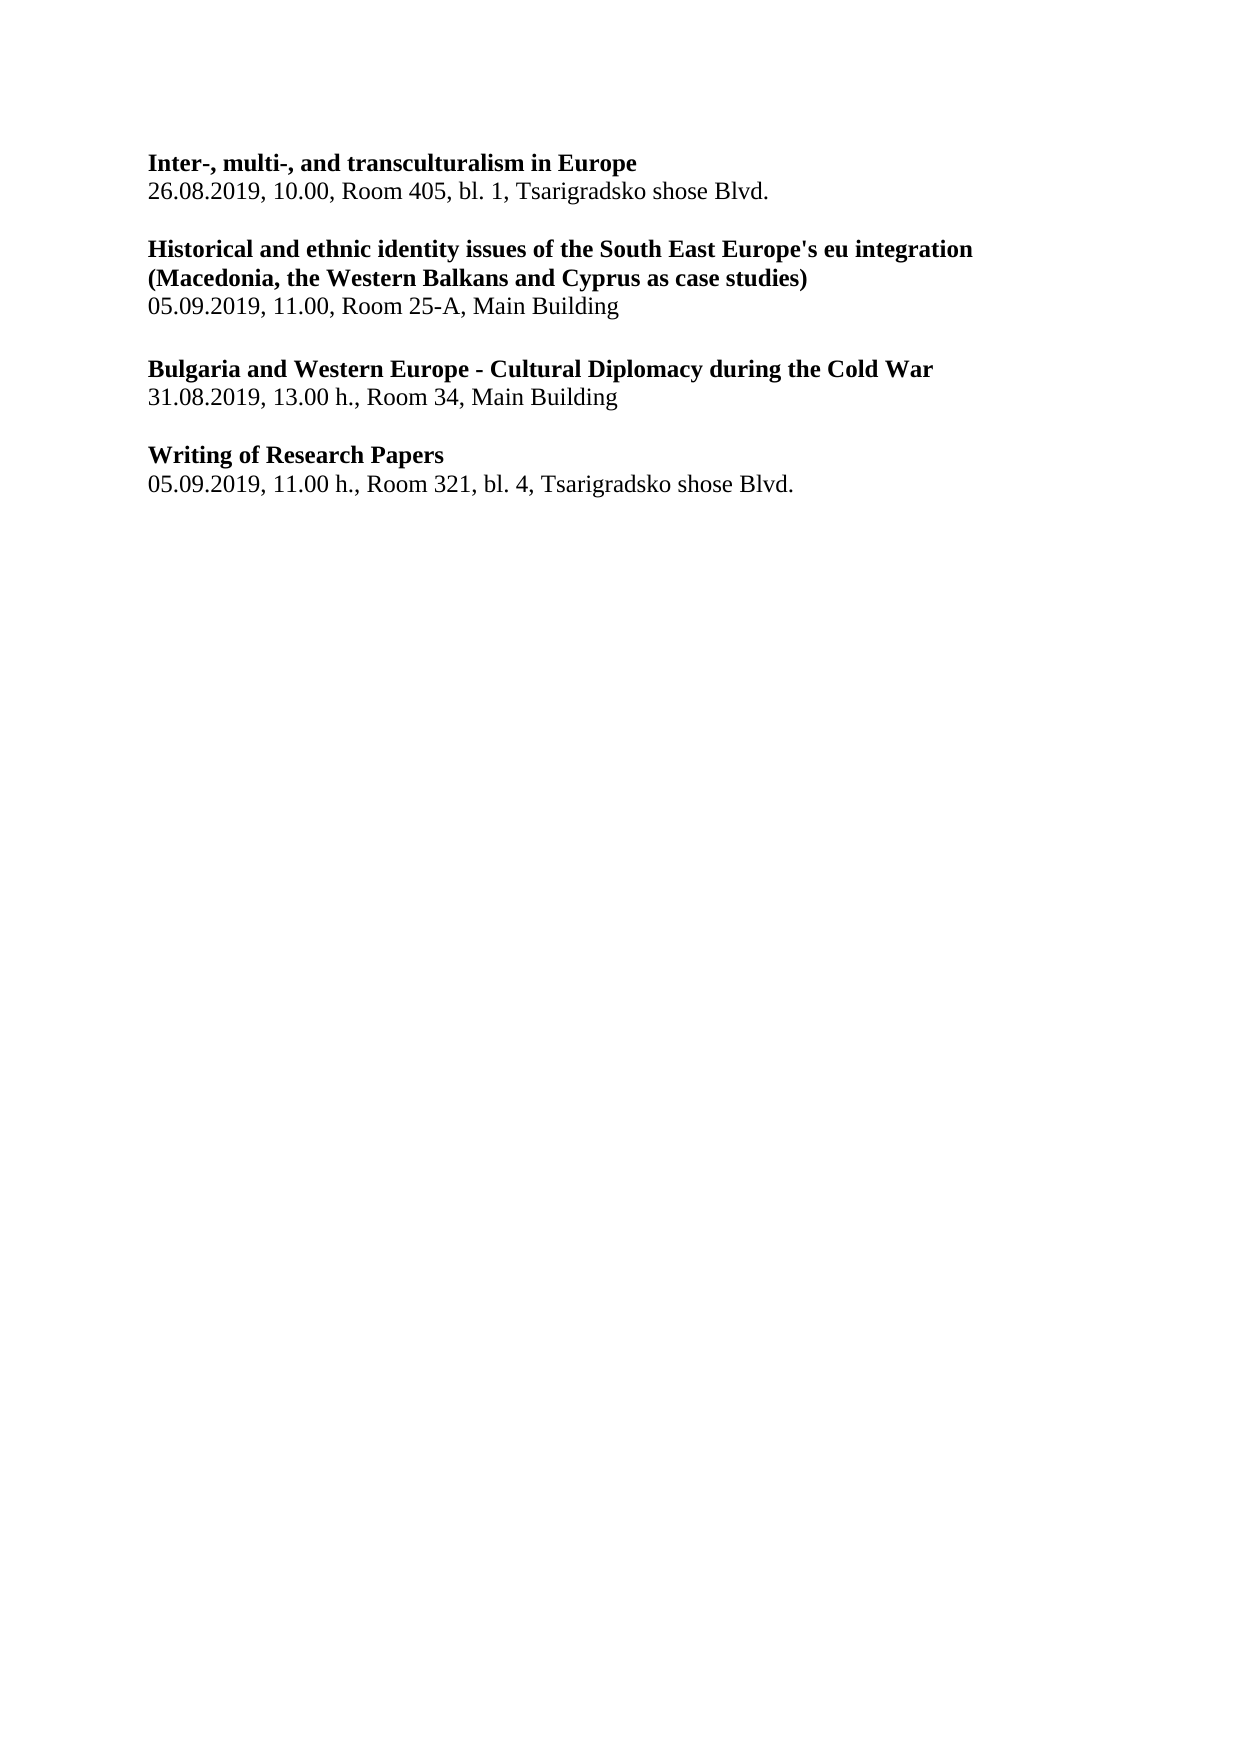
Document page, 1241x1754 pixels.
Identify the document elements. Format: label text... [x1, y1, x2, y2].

text Writing of Research Papers [148, 440, 1093, 469]
text 26.08.2019, 10.00, Room 405, bl. 1, Tsarigradsko shose Blvd. [148, 176, 1093, 205]
text 31.08.2019, 13.00 h., Room 34, Main Building [148, 382, 1093, 411]
text Historical and ethnic identity issues of the South East Europe's eu integration (Macedonia, the Western Balkans and Cyprus as case studies) [148, 234, 1093, 291]
text 05.09.2019, 11.00, Room 25-A, Main Building [148, 291, 1093, 320]
text Bulgaria and Western Europe - Cultural Diplomacy during the Cold War [148, 354, 1093, 382]
text Inter-, multi-, and transculturalism in Europe [148, 148, 1093, 176]
text 05.09.2019, 11.00 h., Room 321, bl. 4, Tsarigradsko shose Blvd. [148, 469, 1093, 497]
